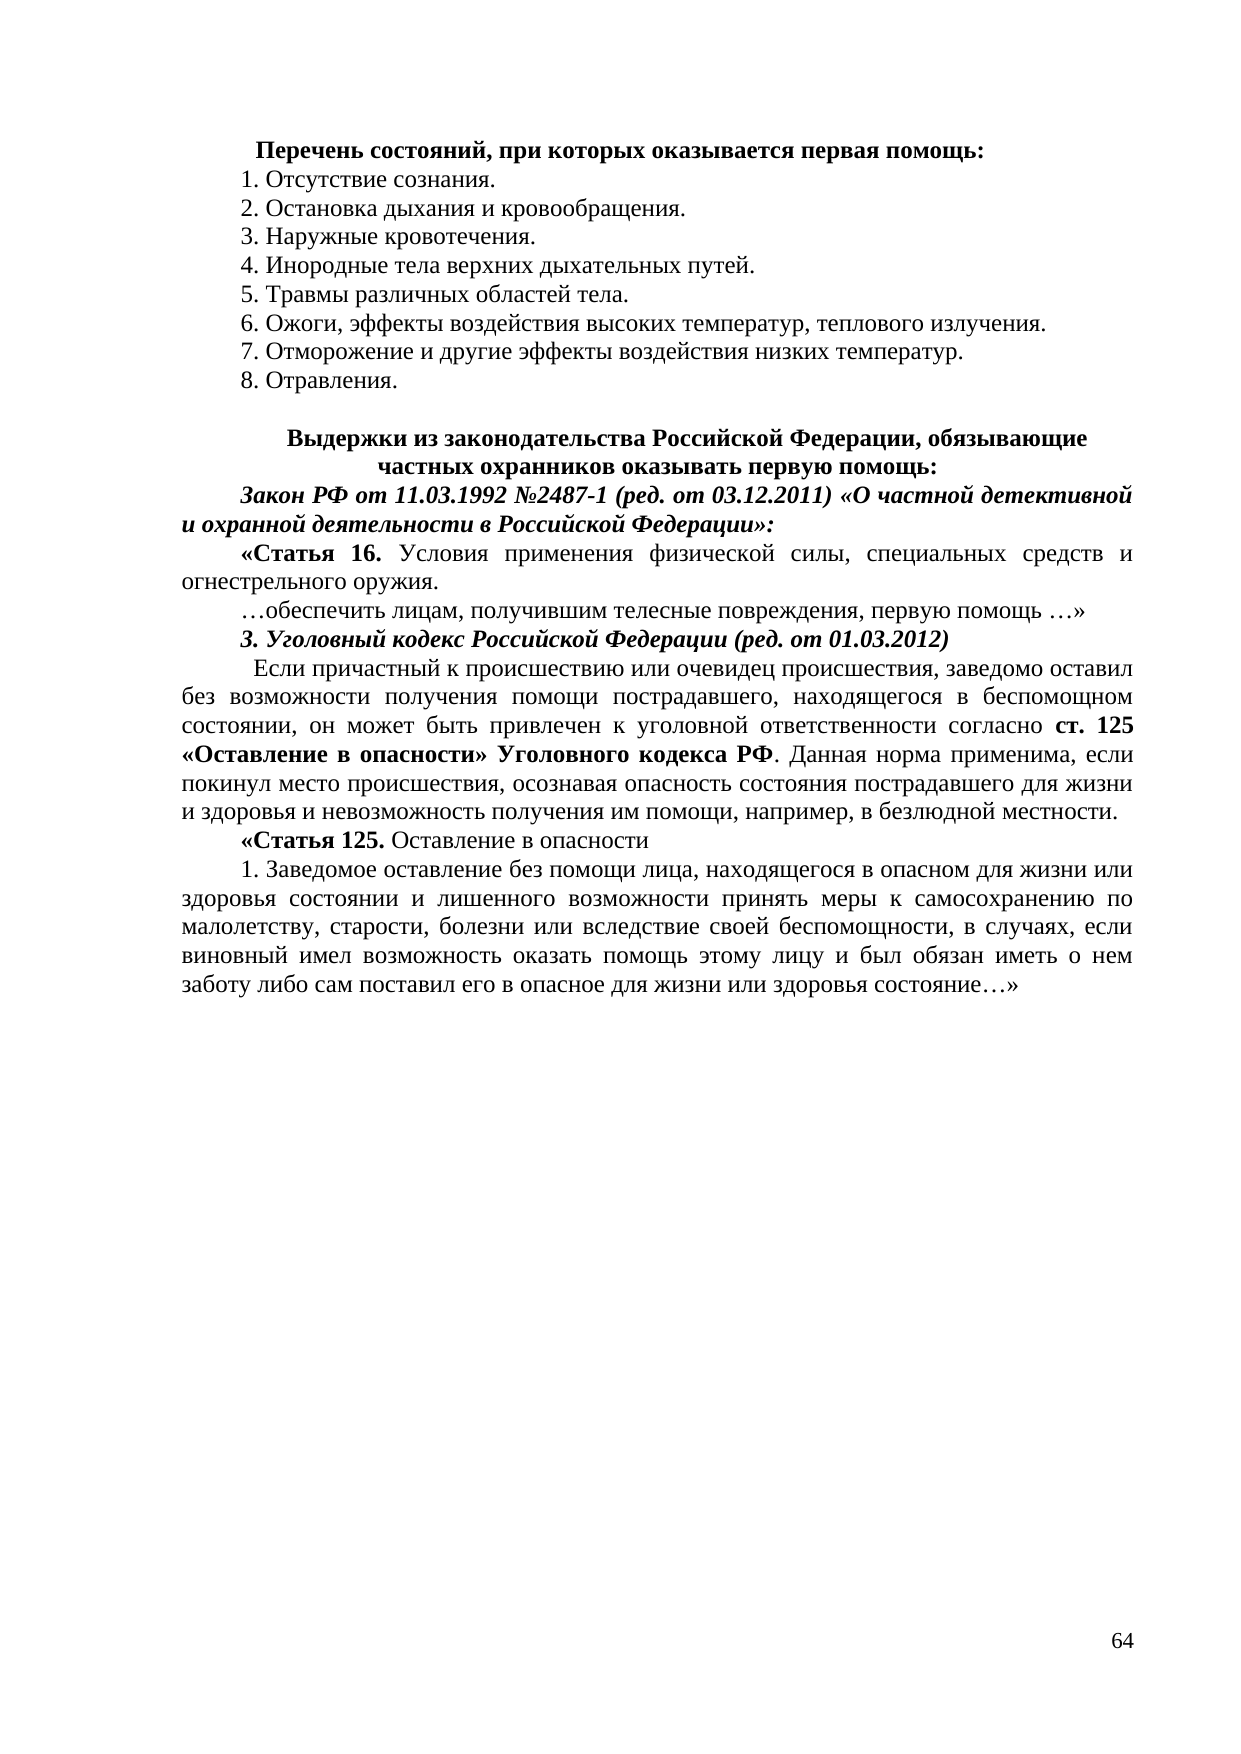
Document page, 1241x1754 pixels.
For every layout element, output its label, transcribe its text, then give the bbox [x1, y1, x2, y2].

text …обеспечить лицам, получившим телесные повреждения, первую помощь …» [181, 595, 1134, 624]
text 3. Наружные кровотечения. [181, 221, 1134, 250]
text Если причастный к происшествию или очевидец происшествия, заведомо оставил без возможности получения помощи пострадавшего, находящегося в беспомощном состоянии, он может быть привлечен к уголовной ответственности согласно ст. 125 «Оставление в опасности» Уголовного кодекса РФ. Данная норма применима, если покинул место происшествия, осознавая опасность состояния пострадавшего для жизни и здоровья и невозможность получения им помощи, например, в безлюдной местности. [181, 653, 1134, 825]
text Перечень состояний, при которых оказывается первая помощь: [106, 135, 1134, 164]
text 5. Травмы различных областей тела. [181, 279, 1134, 308]
text Выдержки из законодательства Российской Федерации, обязывающие частных охранников оказывать первую помощь: [181, 423, 1134, 480]
text 6. Ожоги, эффекты воздействия высоких температур, теплового излучения. [181, 308, 1134, 336]
text 7. Отморожение и другие эффекты воздействия низких температур. [181, 336, 1134, 365]
text 1. Отсутствие сознания. [181, 164, 1134, 193]
text 8. Отравления. [181, 365, 1134, 394]
text Закон РФ от 11.03.1992 №2487-1 (ред. от 03.12.2011) «О частной детективной и охранной деятельности в Российской Федерации»: [181, 480, 1134, 538]
text «Статья 125. Оставление в опасности [181, 825, 1134, 854]
text 3. Уголовный кодекс Российской Федерации (ред. от 01.03.2012) [181, 624, 1134, 653]
text 1. Заведомое оставление без помощи лица, находящегося в опасном для жизни или здоровья состоянии и лишенного возможности принять меры к самосохранению по малолетству, старости, болезни или вследствие своей беспомощности, в случаях, если виновный имел возможность оказать помощь этому лицу и был обязан иметь о нем заботу либо сам поставил его в опасное для жизни или здоровья состояние…» [181, 854, 1134, 998]
text 4. Инородные тела верхних дыхательных путей. [181, 250, 1134, 279]
text «Статья 16. Условия применения физической силы, специальных средств и огнестрельного оружия. [181, 538, 1134, 595]
text 2. Остановка дыхания и кровообращения. [181, 193, 1134, 221]
